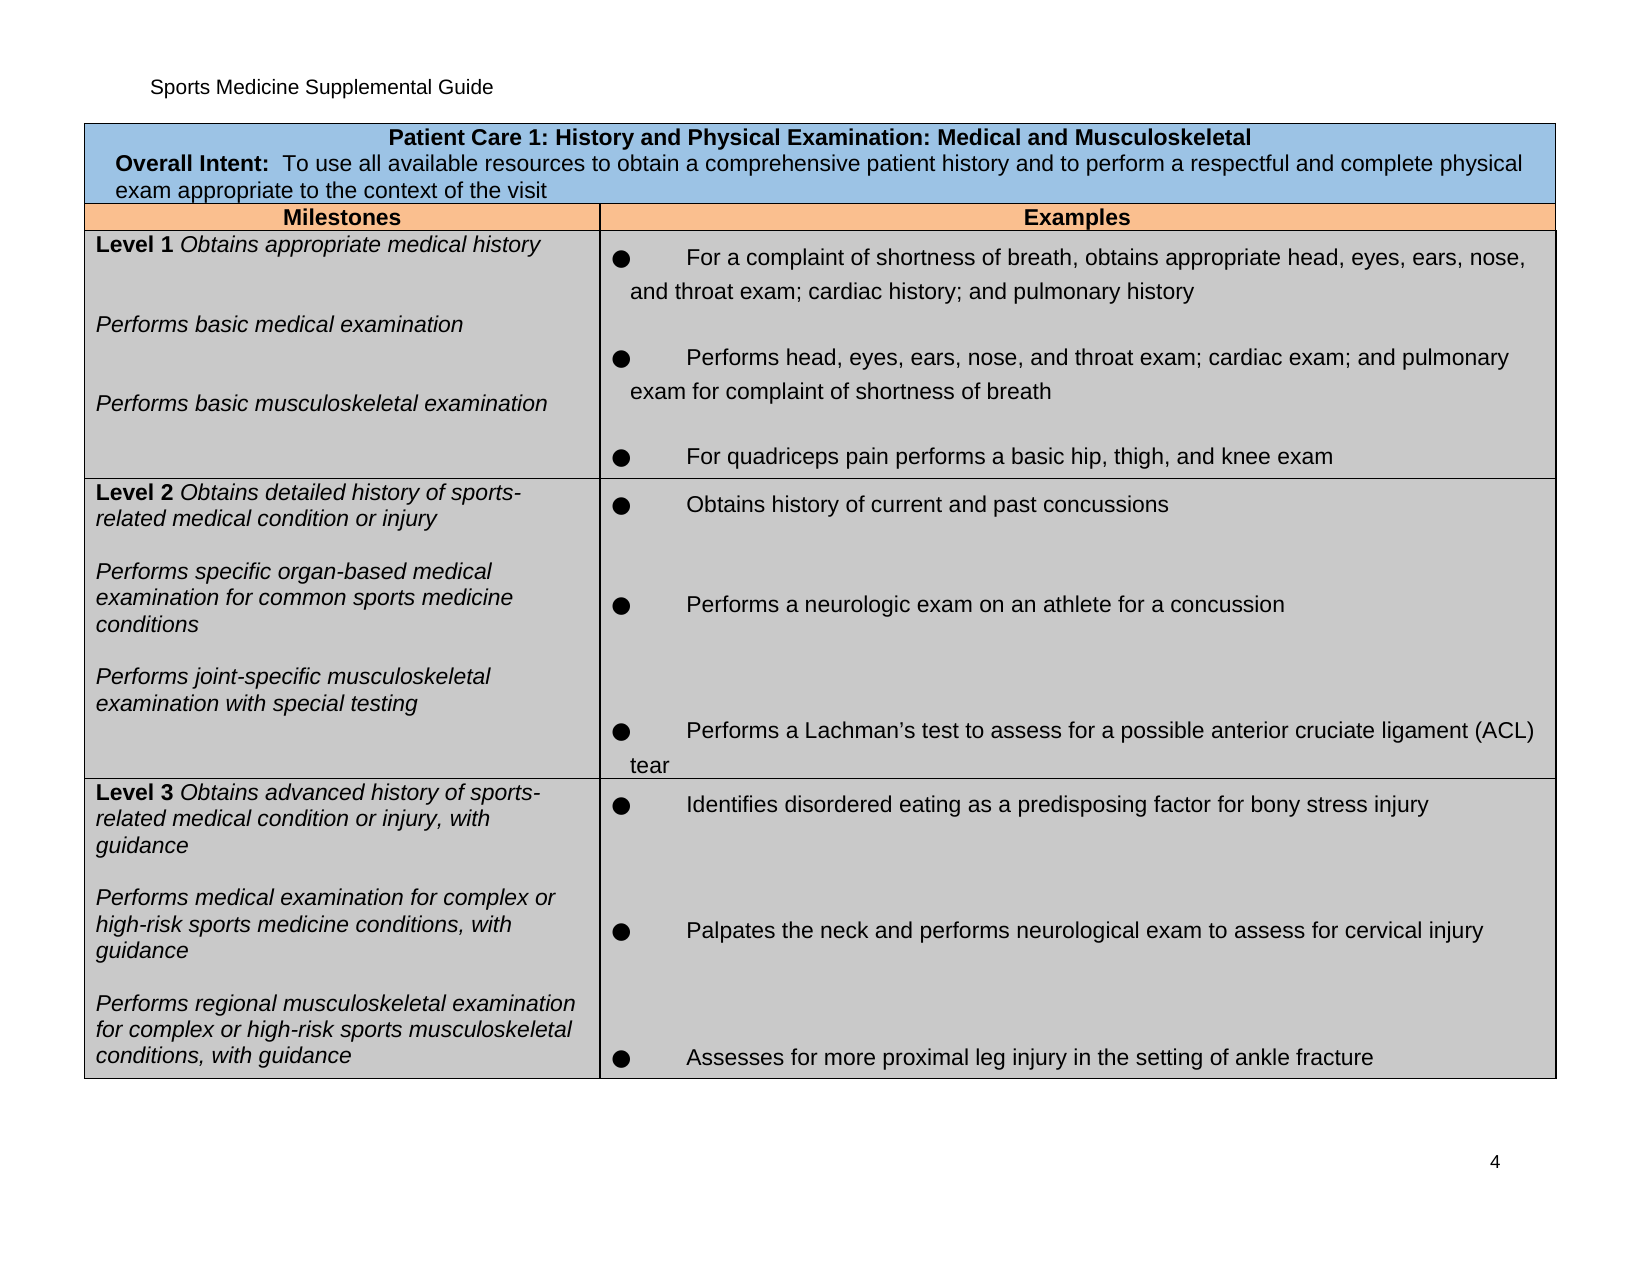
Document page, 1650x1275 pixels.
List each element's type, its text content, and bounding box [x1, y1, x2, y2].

table_cell Level 1 Obtains appropriate medical history Performs basic medical examination Performs basic musculoskeletal examination [85, 231, 599, 478]
table_cell Examples [601, 204, 1555, 230]
table_cell Obtains history of current and past concussions Performs a neurologic exam on an athlete for a concussion Performs a Lachman’s test to assess for a possible anterior cruciate ligament (ACL) tear [601, 479, 1555, 778]
table_cell Milestones [85, 204, 599, 230]
table_cell Level 3 Obtains advanced history of sports-related medical condition or injury, with guidance Performs medical examination for complex or high-risk sports medicine conditions, with guidance Performs regional musculoskeletal examination for complex or high-risk sports musculoskeletal conditions, with guidance [85, 779, 599, 1078]
table_cell Identifies disordered eating as a predisposing factor for bony stress injury Palpates the neck and performs neurological exam to assess for cervical injury Assesses for more proximal leg injury in the setting of ankle fracture [601, 779, 1555, 1078]
table_cell For a complaint of shortness of breath, obtains appropriate head, eyes, ears, nose, and throat exam; cardiac history; and pulmonary history Performs head, eyes, ears, nose, and throat exam; cardiac exam; and pulmonary exam for complaint of shortness of breath For quadriceps pain performs a basic hip, thigh, and knee exam [601, 231, 1555, 478]
table_cell Level 2 Obtains detailed history of sports-related medical condition or injury Performs specific organ-based medical examination for common sports medicine conditions Performs joint-specific musculoskeletal examination with special testing [85, 479, 599, 778]
table_header Patient Care 1: History and Physical Examination: Medical and Musculoskeletal Overall Intent: To use all available resources to obtain a comprehensive patient history and to perform a respectful and complete physical exam appropriate to the context of the visit [85, 124, 1555, 203]
